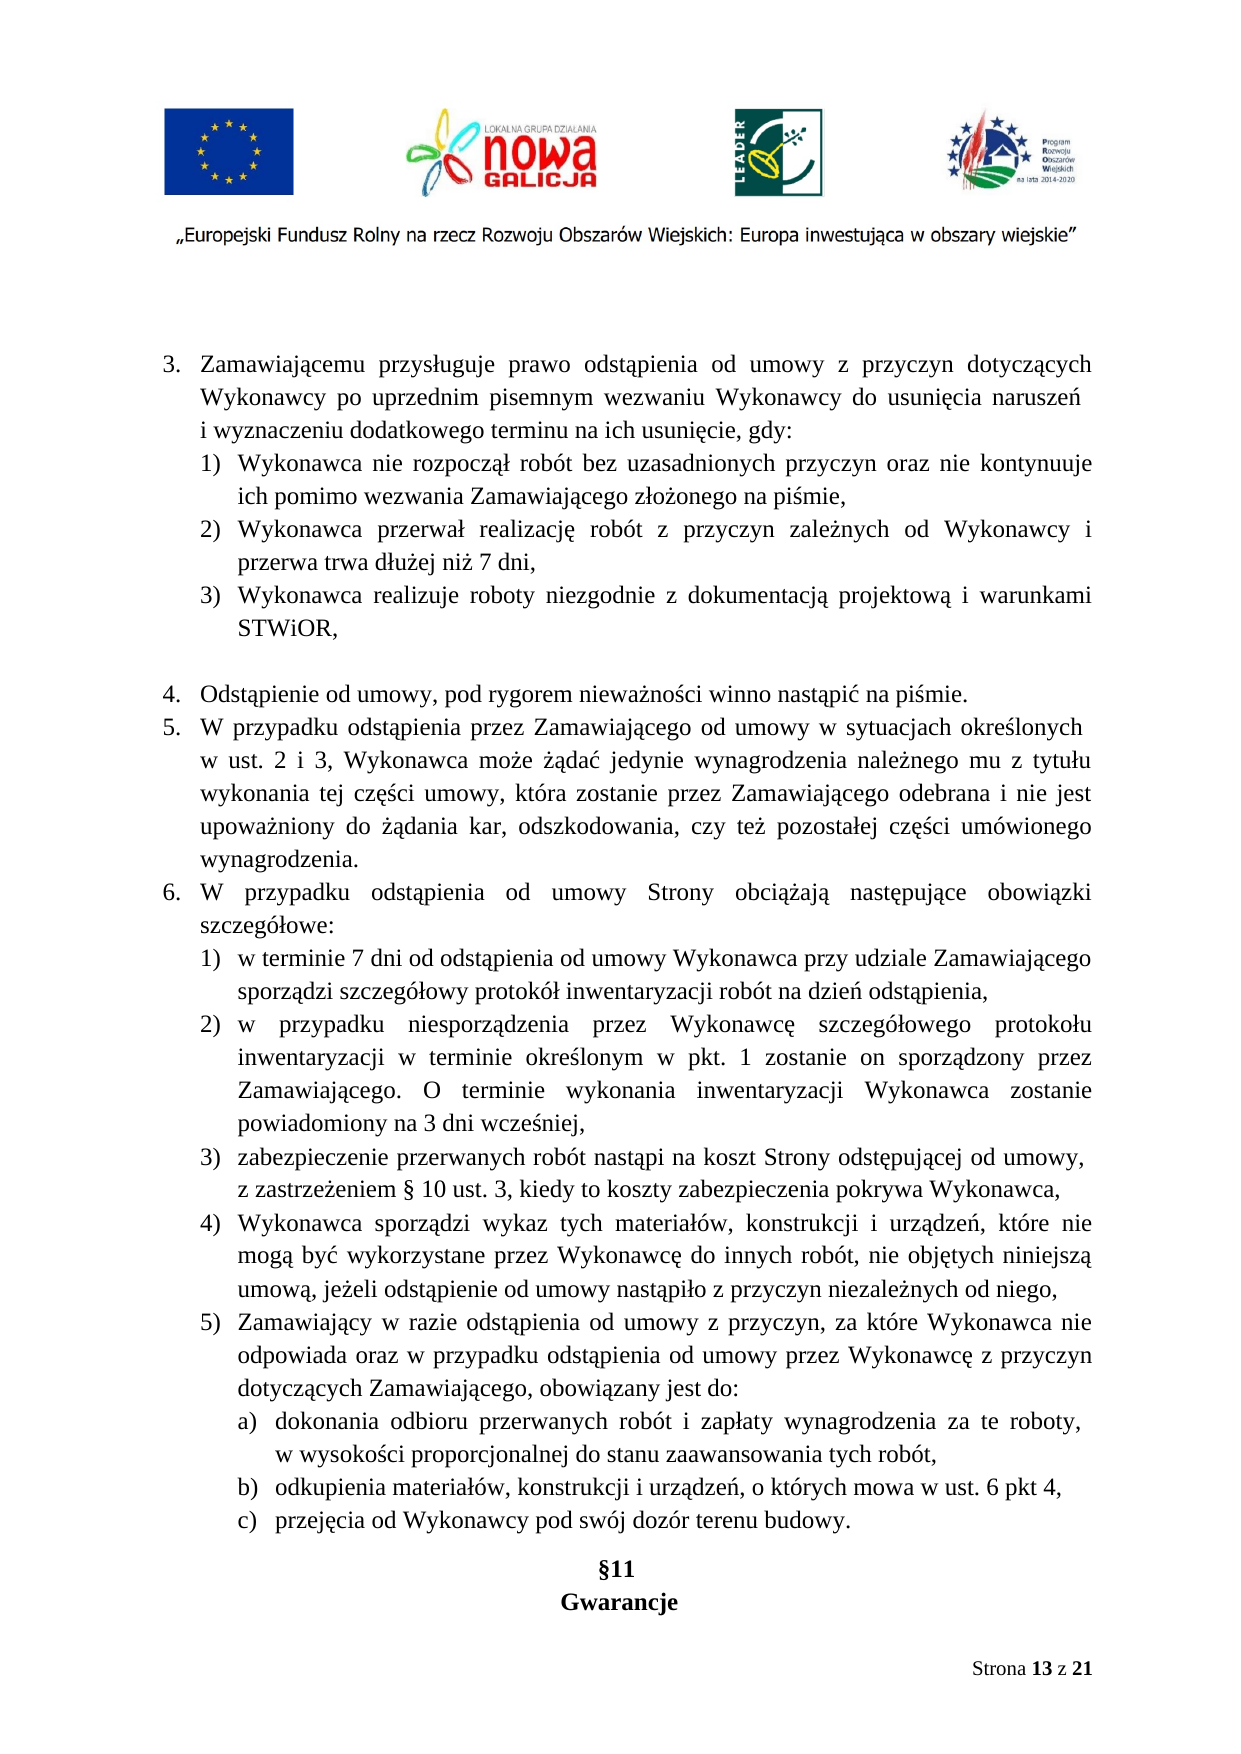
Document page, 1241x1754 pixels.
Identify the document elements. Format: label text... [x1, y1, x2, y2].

list w przypadku niesporządzenia przez Wykonawcę szczegółowego protokołu inwentaryzacji w terminie określonym w pkt. 1 zostanie on sporządzony przez Zamawiającego. O terminie wykonania inwentaryzacji Wykonawca zostanie powiadomiony na 3 dni wcześniej, [200, 1009, 1093, 1137]
picture [147, 73, 1093, 265]
list Wykonawca przerwał realizację robót z przyczyn zależnych od Wykonawcy i przerwa trwa dłużej niż 7 dni, [200, 514, 1093, 576]
list odkupienia materiałów, konstrukcji i urządzeń, o których mowa w ust. 6 pkt 4, [237, 1472, 1093, 1501]
list w terminie 7 dni od odstąpienia od umowy Wykonawca przy udziale Zamawiającego sporządzi szczegółowy protokół inwentaryzacji robót na dzień odstąpienia, [200, 943, 1093, 1005]
list Zamawiający w razie odstąpienia od umowy z przyczyn, za które Wykonawca nie odpowiada oraz w przypadku odstąpienia od umowy przez Wykonawcę z przyczyn dotyczących Zamawiającego, obowiązany jest do: [200, 1307, 1093, 1401]
list Wykonawca sporządzi wykaz tych materiałów, konstrukcji i urządzeń, które nie mogą być wykorzystane przez Wykonawcę do innych robót, nie objętych niniejszą umową, jeżeli odstąpienie od umowy nastąpiło z przyczyn niezależnych od niego, [200, 1208, 1093, 1302]
list Wykonawca nie rozpoczął robót bez uzasadnionych przyczyn oraz nie kontynuuje ich pomimo wezwania Zamawiającego złożonego na piśmie, [200, 448, 1093, 510]
text §11 [148, 1554, 1093, 1583]
list W przypadku odstąpienia przez Zamawiającego od umowy w sytuacjach określonych w ust. 2 i 3, Wykonawca może żądać jedynie wynagrodzenia należnego mu z tytułu wykonania tej części umowy, która zostanie przez Zamawiającego odebrana i nie jest upoważniony do żądania kar, odszkodowania, czy też pozostałej części umówionego wynagrodzenia. [162, 712, 1093, 873]
list zabezpieczenie przerwanych robót nastąpi na koszt Strony odstępującej od umowy, z zastrzeżeniem § 10 ust. 3, kiedy to koszty zabezpieczenia pokrywa Wykonawca, [200, 1142, 1093, 1203]
list Zamawiającemu przysługuje prawo odstąpienia od umowy z przyczyn dotyczących Wykonawcy po uprzednim pisemnym wezwaniu Wykonawcy do usunięcia naruszeń i wyznaczeniu dodatkowego terminu na ich usunięcie, gdy: [162, 349, 1093, 444]
list Wykonawca realizuje roboty niezgodnie z dokumentacją projektową i warunkami STWiOR, [200, 580, 1093, 642]
list przejęcia od Wykonawcy pod swój dozór terenu budowy. [237, 1505, 1093, 1533]
list Odstąpienie od umowy, pod rygorem nieważności winno nastąpić na piśmie. [162, 679, 1093, 708]
text Gwarancje [148, 1587, 1093, 1616]
list dokonania odbioru przerwanych robót i zapłaty wynagrodzenia za te roboty, w wysokości proporcjonalnej do stanu zaawansowania tych robót, [237, 1406, 1093, 1467]
list W przypadku odstąpienia od umowy Strony obciążają następujące obowiązki szczegółowe: [162, 877, 1093, 939]
